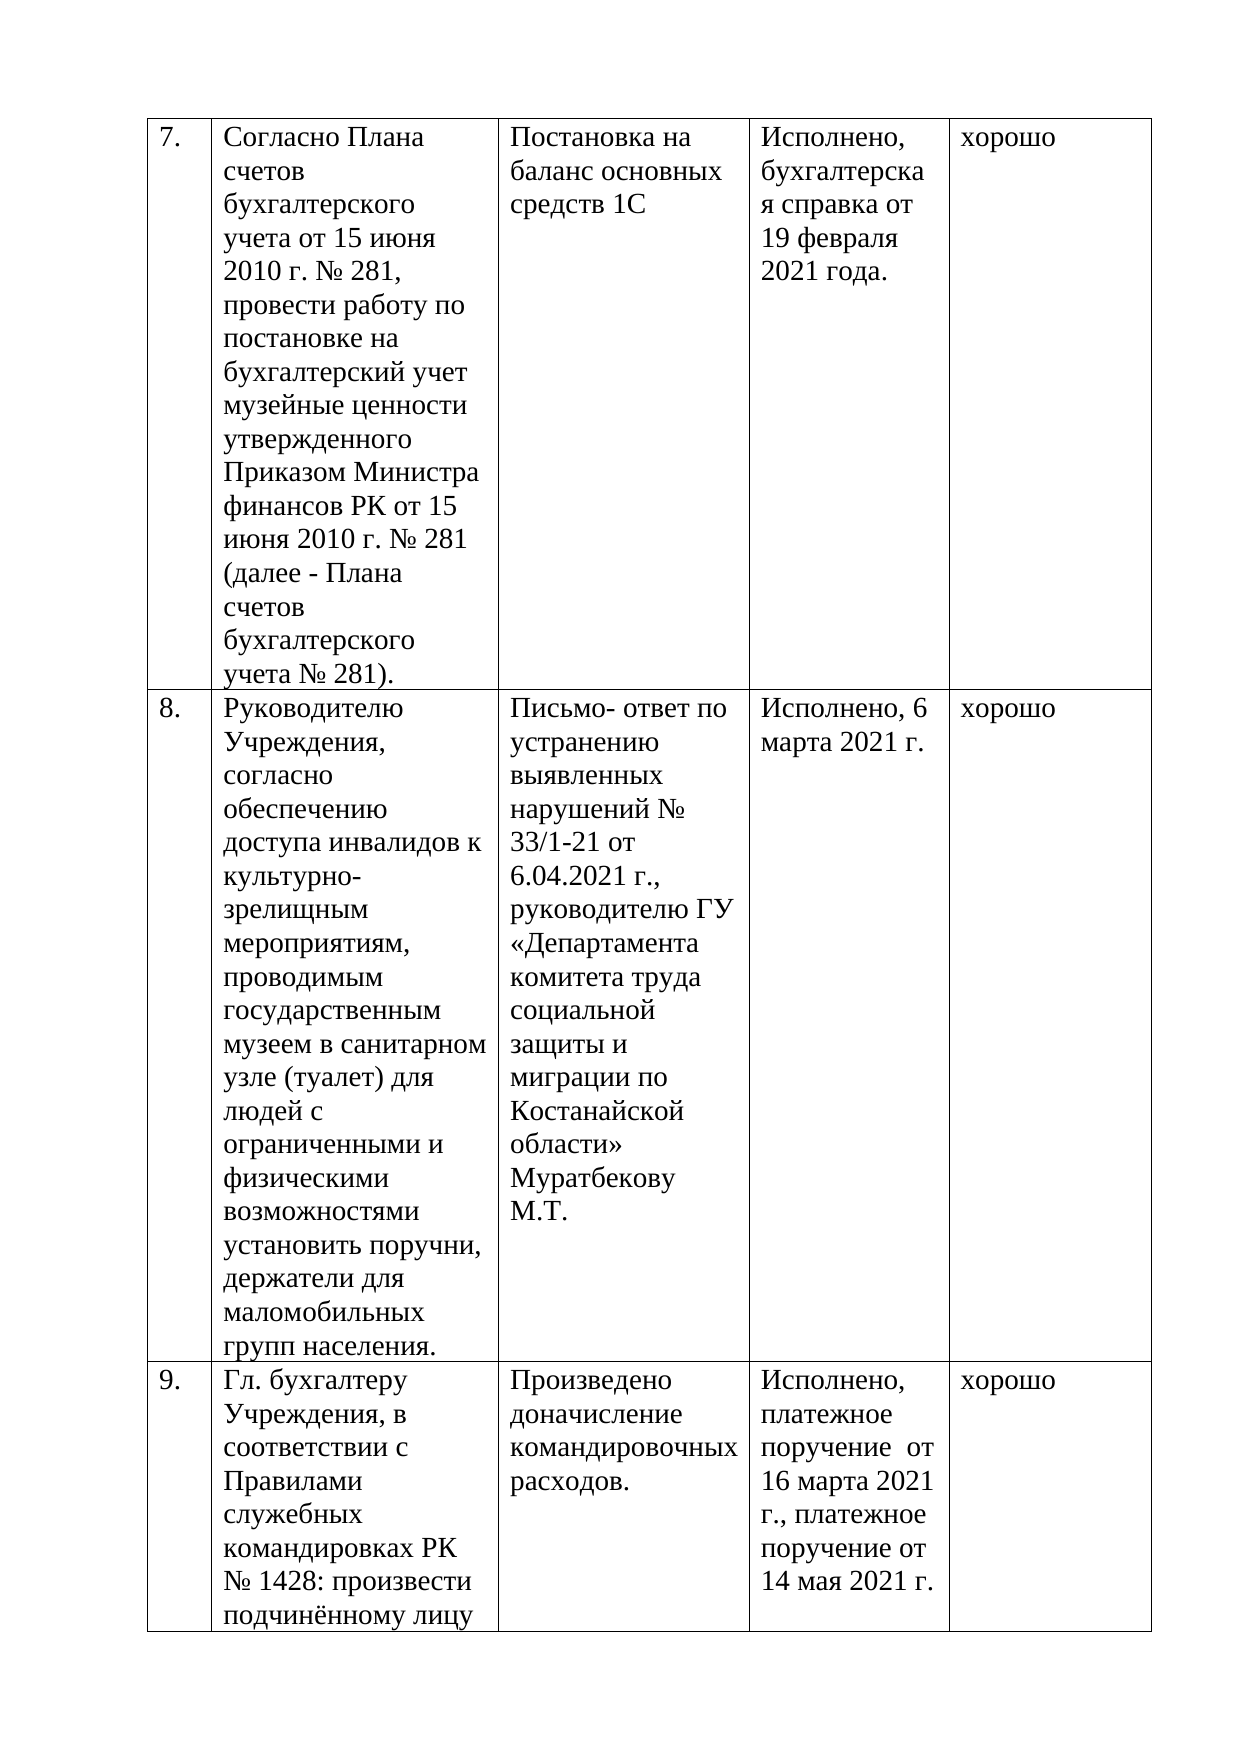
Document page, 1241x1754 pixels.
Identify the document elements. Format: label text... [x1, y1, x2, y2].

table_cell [499, 1362, 749, 1631]
table_cell хорошо [950, 690, 1151, 1361]
table_cell хорошо [950, 1362, 1151, 1631]
table_cell Письмо- ответ по устранению выявленных нарушений № 33/1-21 от 6.04.2021 г., руководителю ГУ «Департамента комитета труда социальной защиты и миграции по Костанайской области» Муратбекову М.Т. [499, 690, 749, 1361]
table_cell 8. [148, 690, 211, 1361]
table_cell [750, 1362, 949, 1631]
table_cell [750, 119, 949, 689]
table_cell Согласно Плана счетов бухгалтерского учета от 15 июня 2010 г. № 281, провести работу по постановке на бухгалтерский учет музейные ценности утвержденного Приказом Министра финансов РК от 15 июня 2010 г. № 281 (далее - Плана счетов бухгалтерского учета № 281). [212, 119, 498, 689]
table_cell Руководителю Учреждения, согласно обеспечению доступа инвалидов к культурно-зрелищным мероприятиям, проводимым государственным музеем в санитарном узле (туалет) для людей с ограниченными и физическими возможностями установить поручни, держатели для маломобильных групп населения. [212, 690, 498, 1361]
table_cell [212, 1362, 498, 1631]
table_cell 9. [148, 1362, 211, 1631]
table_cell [499, 119, 749, 689]
table_cell Исполнено, 6 марта 2021 г. [750, 690, 949, 1361]
table_cell хорошо [950, 119, 1151, 689]
table_cell 7. [148, 119, 211, 689]
